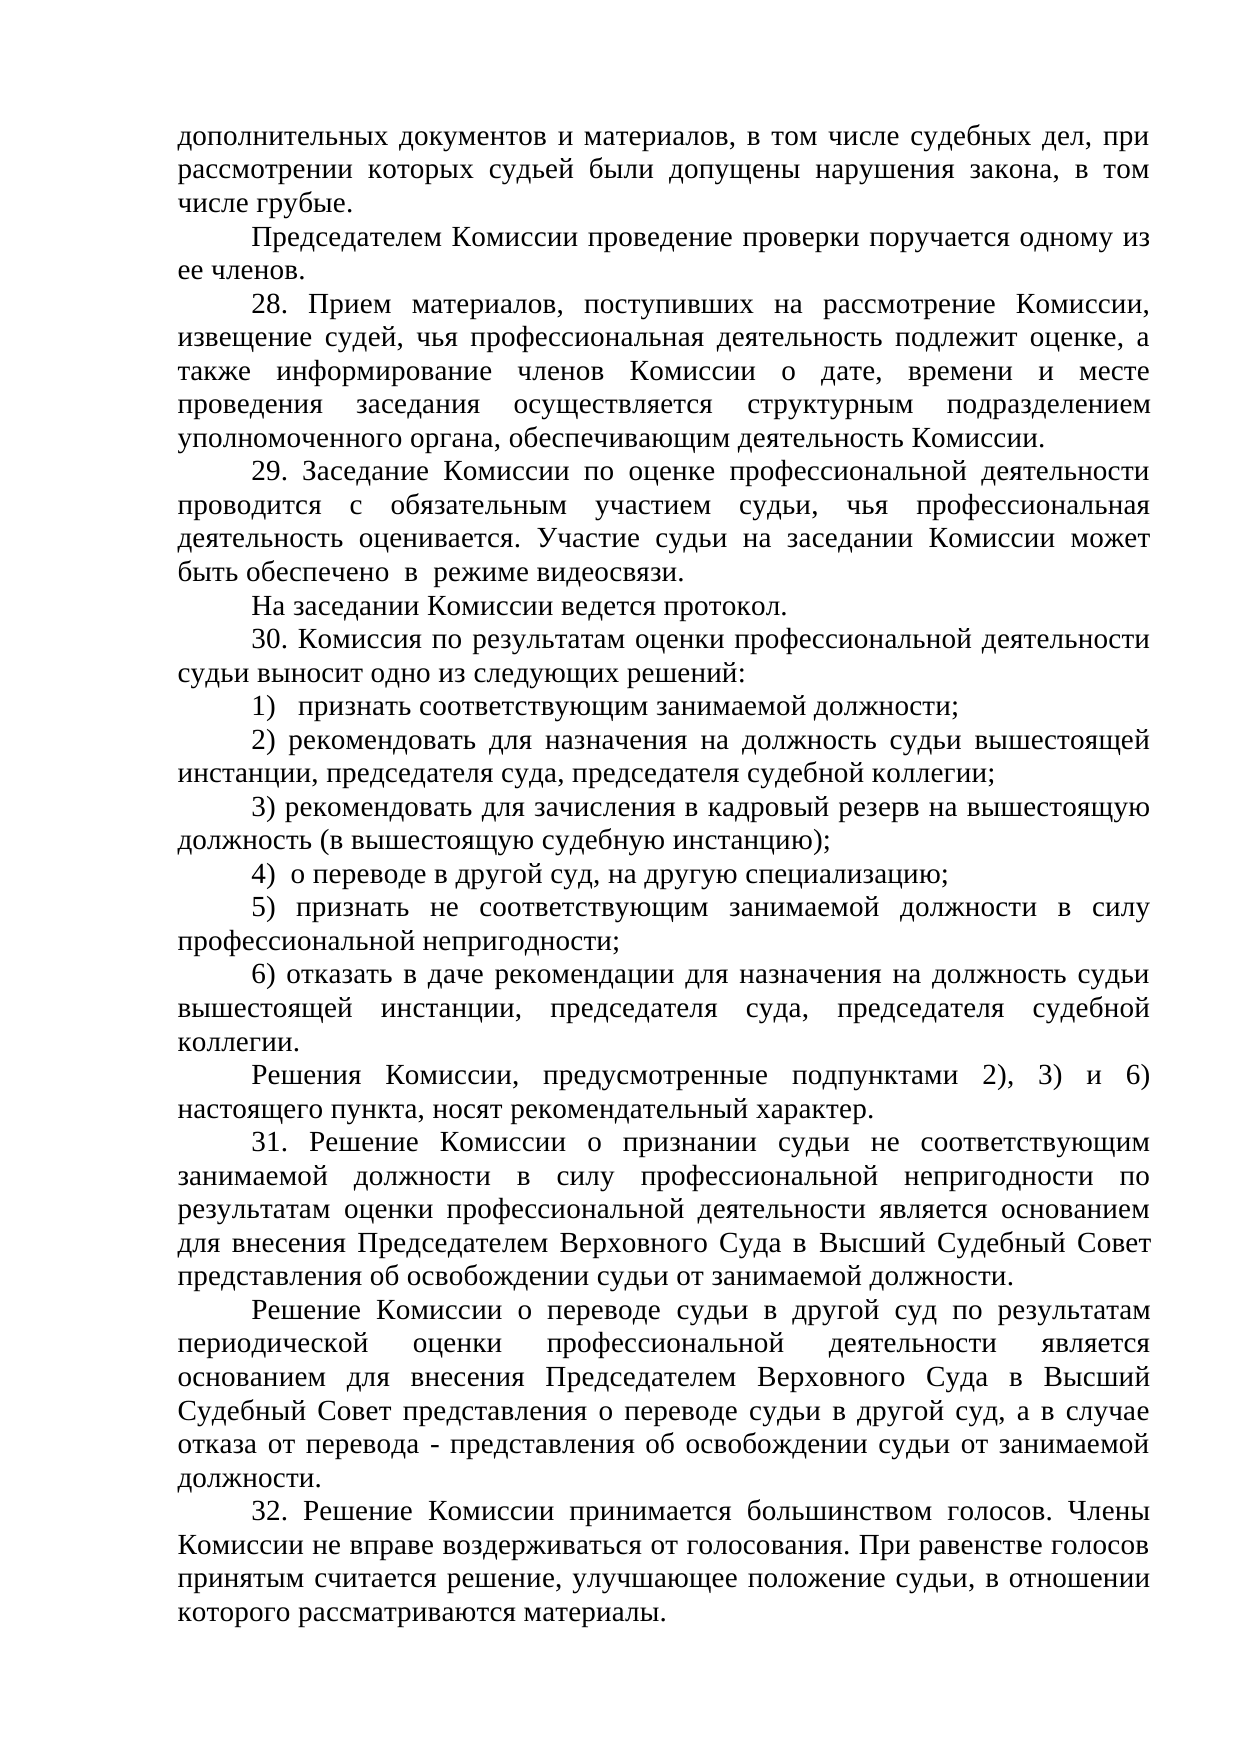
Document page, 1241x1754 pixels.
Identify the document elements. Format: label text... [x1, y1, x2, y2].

text 6) отказать в даче рекомендации для назначения на должность судьи вышестоящей инстанции, председателя суда, председателя судебной коллегии. [177, 957, 1152, 1057]
text 28. Прием материалов, поступивших на рассмотрение Комиссии, извещение судей, чья профессиональная деятельность подлежит оценке, а также информирование членов Комиссии о дате, времени и месте проведения заседания осуществляется структурным подразделением уполномоченного органа, обеспечивающим деятельность Комиссии. [177, 286, 1152, 453]
text Решения Комиссии, предусмотренные подпунктами 2), 3) и 6) настоящего пункта, носят рекомендательный характер. [177, 1057, 1152, 1124]
text Председателем Комиссии проведение проверки поручается одному из ее членов. [177, 219, 1152, 286]
text 31. Решение Комиссии о признании судьи не соответствующим занимаемой должности в силу профессиональной непригодности по результатам оценки профессиональной деятельности является основанием для внесения Председателем Верховного Суда в Высший Судебный Совет представления об освобождении судьи от занимаемой должности. [177, 1124, 1152, 1292]
text 29. Заседание Комиссии по оценке профессиональной деятельности проводится с обязательным участием судьи, чья профессиональная деятельность оценивается. Участие судьи на заседании Комиссии может быть обеспечено в режиме видеосвязи. [177, 453, 1152, 588]
text 5) признать не соответствующим занимаемой должности в силу профессиональной непригодности; [177, 889, 1152, 957]
text На заседании Комиссии ведется протокол. [177, 588, 1152, 621]
text 2) рекомендовать для назначения на должность судьи вышестоящей инстанции, председателя суда, председателя судебной коллегии; [177, 722, 1152, 789]
text Решение Комиссии о переводе судьи в другой суд по результатам периодической оценки профессиональной деятельности является основанием для внесения Председателем Верховного Суда в Высший Судебный Совет представления о переводе судьи в другой суд, а в случае отказа от перевода - представления об освобождении судьи от занимаемой должности. [177, 1292, 1152, 1493]
text 4) о переводе в другой суд, на другую специализацию; [177, 856, 1152, 889]
text 3) рекомендовать для зачисления в кадровый резерв на вышестоящую должность (в вышестоящую судебную инстанцию); [177, 789, 1152, 856]
text 30. Комиссия по результатам оценки профессиональной деятельности судьи выносит одно из следующих решений: [177, 621, 1152, 688]
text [177, 118, 1152, 219]
text 32. Решение Комиссии принимается большинством голосов. Члены Комиссии не вправе воздерживаться от голосования. При равенстве голосов принятым считается решение, улучшающее положение судьи, в отношении которого рассматриваются материалы. [177, 1493, 1152, 1627]
text 1) признать соответствующим занимаемой должности; [177, 688, 1152, 722]
